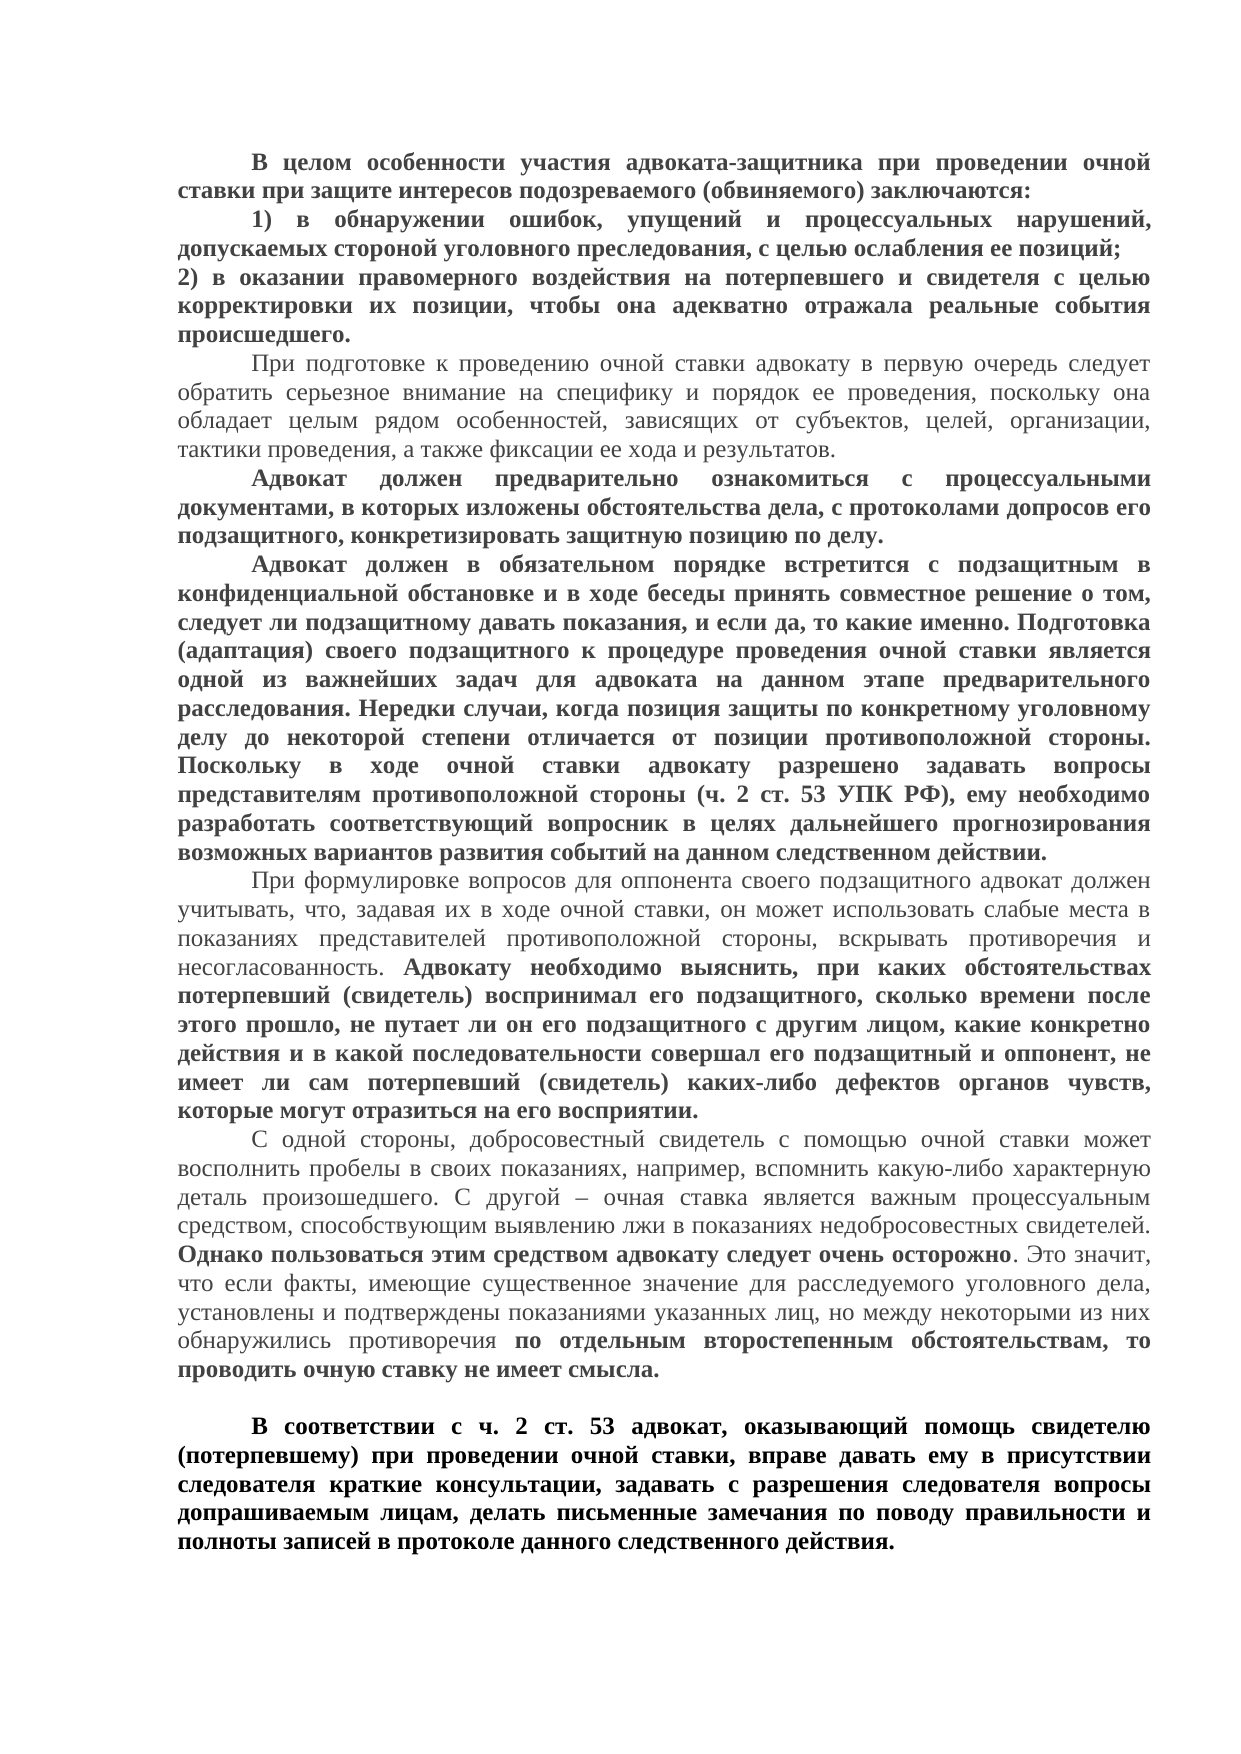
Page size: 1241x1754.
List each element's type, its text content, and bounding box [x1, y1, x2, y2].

text При подготовке к проведению очной ставки адвокату в первую очередь следует обратить серьезное внимание на специфику и порядок ее проведения, поскольку она обладает целым рядом особенностей, зависящих от субъектов, целей, организации, тактики проведения, а также фиксации ее хода и результатов. [177, 348, 1152, 463]
text 2) в оказании правомерного воздействия на потерпевшего и свидетеля с целью корректировки их позиции, чтобы она адекватно отражала реальные события происшедшего. [177, 262, 1152, 348]
text При формулировке вопросов для оппонента своего подзащитного адвокат должен учитывать, что, задавая их в ходе очной ставки, он может использовать слабые места в показаниях представителей противоположной стороны, вскрывать противоречия и несогласованность. Адвокату необходимо выяснить, при каких обстоятельствах потерпевший (свидетель) воспринимал его подзащитного, сколько времени после этого прошло, не путает ли он его подзащитного с другим лицом, какие конкретно действия и в какой последовательности совершал его подзащитный и оппонент, не имеет ли сам потерпевший (свидетель) каких-либо дефектов органов чувств, которые могут отразиться на его восприятии. [177, 866, 1152, 1124]
text В целом особенности участия адвоката-защитника при проведении очной ставки при защите интересов подозреваемого (обвиняемого) заключаются: [177, 147, 1152, 204]
text Адвокат должен в обязательном порядке встретится с подзащитным в конфиденциальной обстановке и в ходе беседы принять совместное решение о том, следует ли подзащитному давать показания, и если да, то какие именно. Подготовка (адаптация) своего подзащитного к процедуре проведения очной ставки является одной из важнейших задач для адвоката на данном этапе предварительного расследования. Нередки случаи, когда позиция защиты по конкретному уголовному делу до некоторой степени отличается от позиции противоположной стороны. Поскольку в ходе очной ставки адвокату разрешено задавать вопросы представителям противоположной стороны (ч. 2 ст. 53 УПК РФ), ему необходимо разработать соответствующий вопросник в целях дальнейшего прогнозирования возможных вариантов развития событий на данном следственном действии. [177, 549, 1152, 866]
text С одной стороны, добросовестный свидетель с помощью очной ставки может восполнить пробелы в своих показаниях, например, вспомнить какую-либо характерную деталь произошедшего. С другой – очная ставка является важным процессуальным средством, способствующим выявлению лжи в показаниях недобросовестных свидетелей. Однако пользоваться этим средством адвокату следует очень осторожно. Это значит, что если факты, имеющие существенное значение для расследуемого уголовного дела, установлены и подтверждены показаниями указанных лиц, но между некоторыми из них обнаружились противоречия по отдельным второстепенным обстоятельствам, то проводить очную ставку не имеет смысла. [177, 1124, 1152, 1383]
text Адвокат должен предварительно ознакомиться с процессуальными документами, в которых изложены обстоятельства дела, с протоколами допросов его подзащитного, конкретизировать защитную позицию по делу. [177, 463, 1152, 549]
text 1) в обнаружении ошибок, упущений и процессуальных нарушений, допускаемых стороной уголовного преследования, с целью ослабления ее позиций; [177, 204, 1152, 262]
text В соответствии с ч. 2 ст. 53 адвокат, оказывающий помощь свидетелю (потерпевшему) при проведении очной ставки, вправе давать ему в присутствии следователя краткие консультации, задавать с разрешения следователя вопросы допрашиваемым лицам, делать письменные замечания по поводу правильности и полноты записей в протоколе данного следственного действия. [177, 1411, 1152, 1555]
